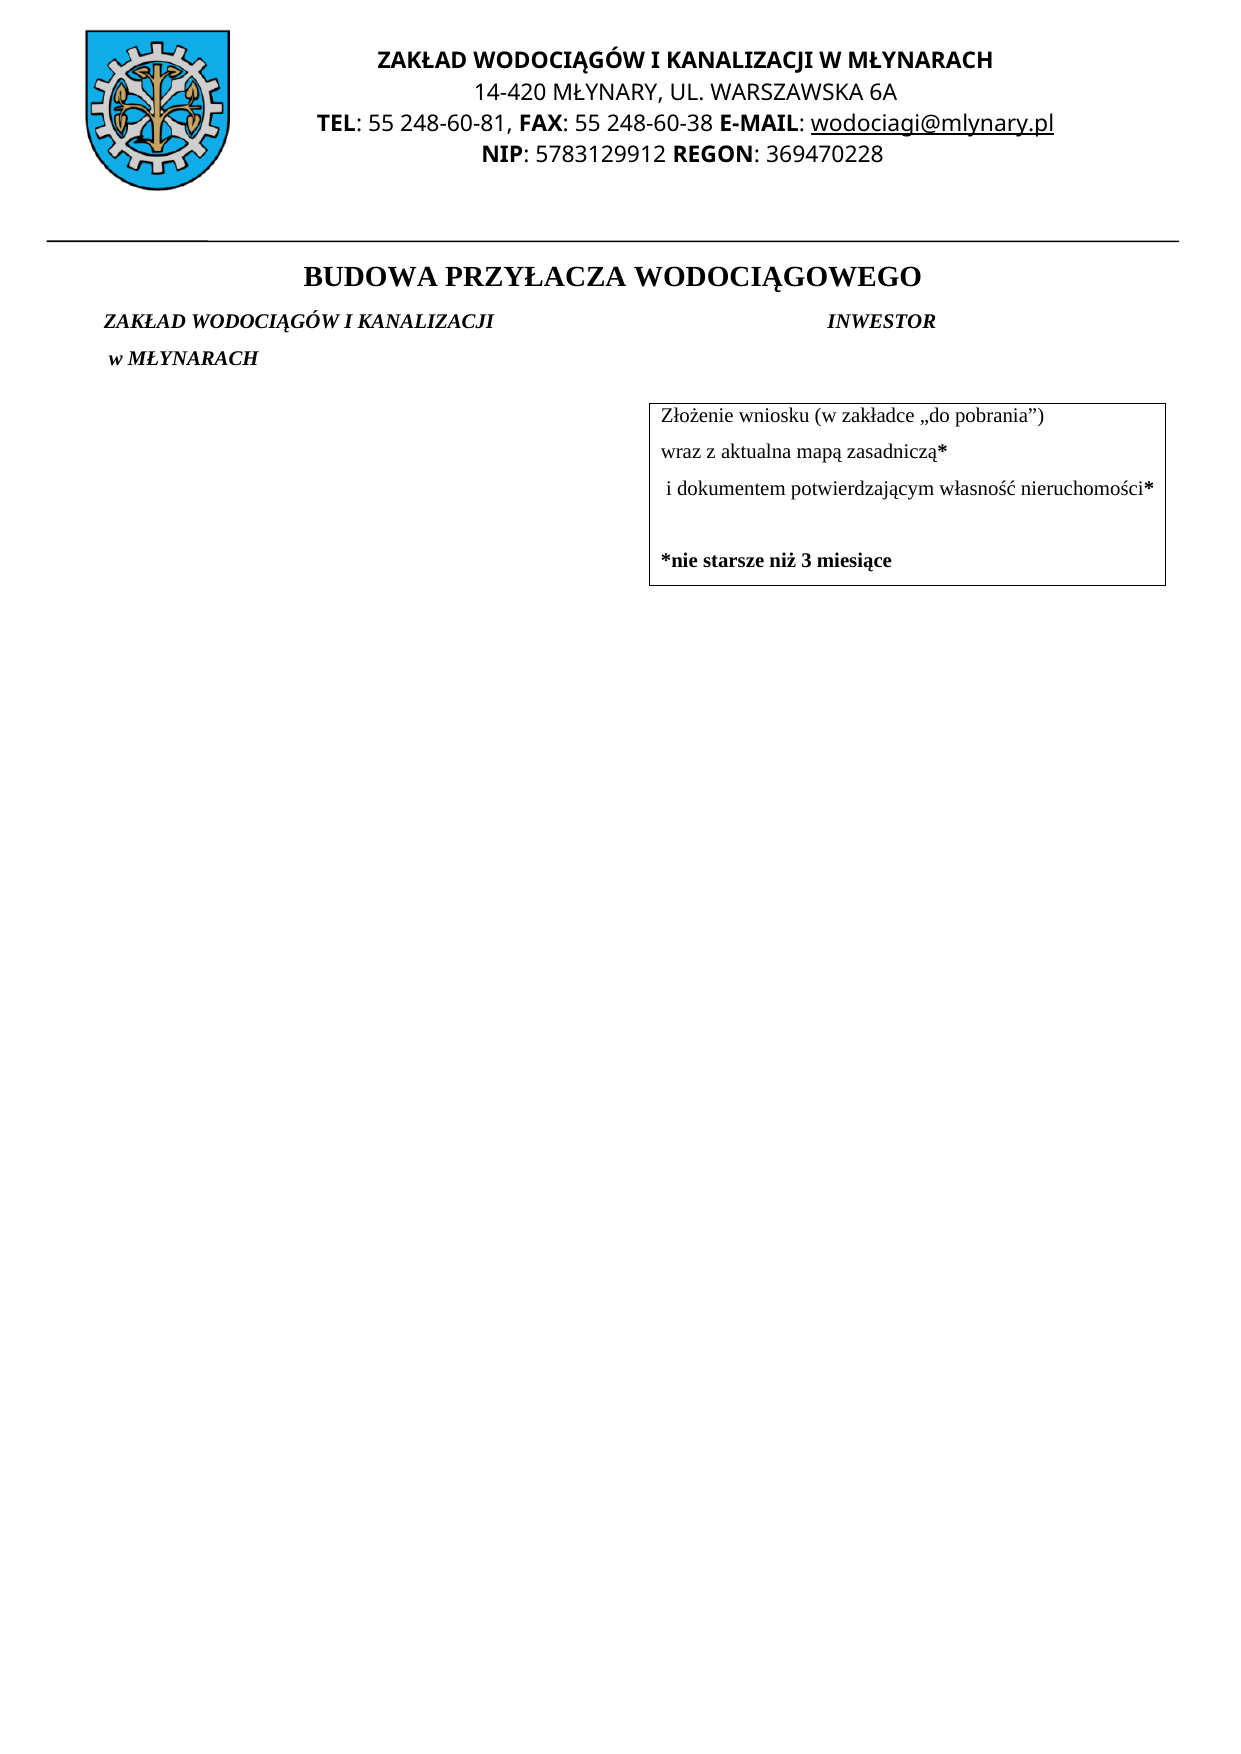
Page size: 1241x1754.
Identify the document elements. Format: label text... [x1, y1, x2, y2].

picture [83, 27, 231, 195]
text TEL: 55 248-60-81, FAX: 55 248-60-38 E-MAIL: wodociagi@mlynary.pl [231, 107, 1122, 138]
text 14-420 MŁYNARY, UL. WARSZAWSKA 6A [231, 76, 1122, 107]
text BUDOWA PRZYŁACZA WODOCIĄGOWEGO [103, 259, 1122, 293]
text NIP: 5783129912 REGON: 369470228 [103, 138, 1122, 223]
table_header Złożenie wniosku (w zakładce „do pobrania”) wraz z aktualna mapą zasadniczą* i dokumentem potwierdzającym własność nieruchomości* *nie starsze niż 3 miesiące [650, 404, 1165, 585]
text ZAKŁAD WODOCIĄGÓW I KANALIZACJI W MŁYNARACH [231, 44, 1122, 76]
text w MŁYNARACH [103, 345, 1122, 369]
text ZAKŁAD WODOCIĄGÓW I KANALIZACJI INWESTOR [103, 309, 1122, 333]
